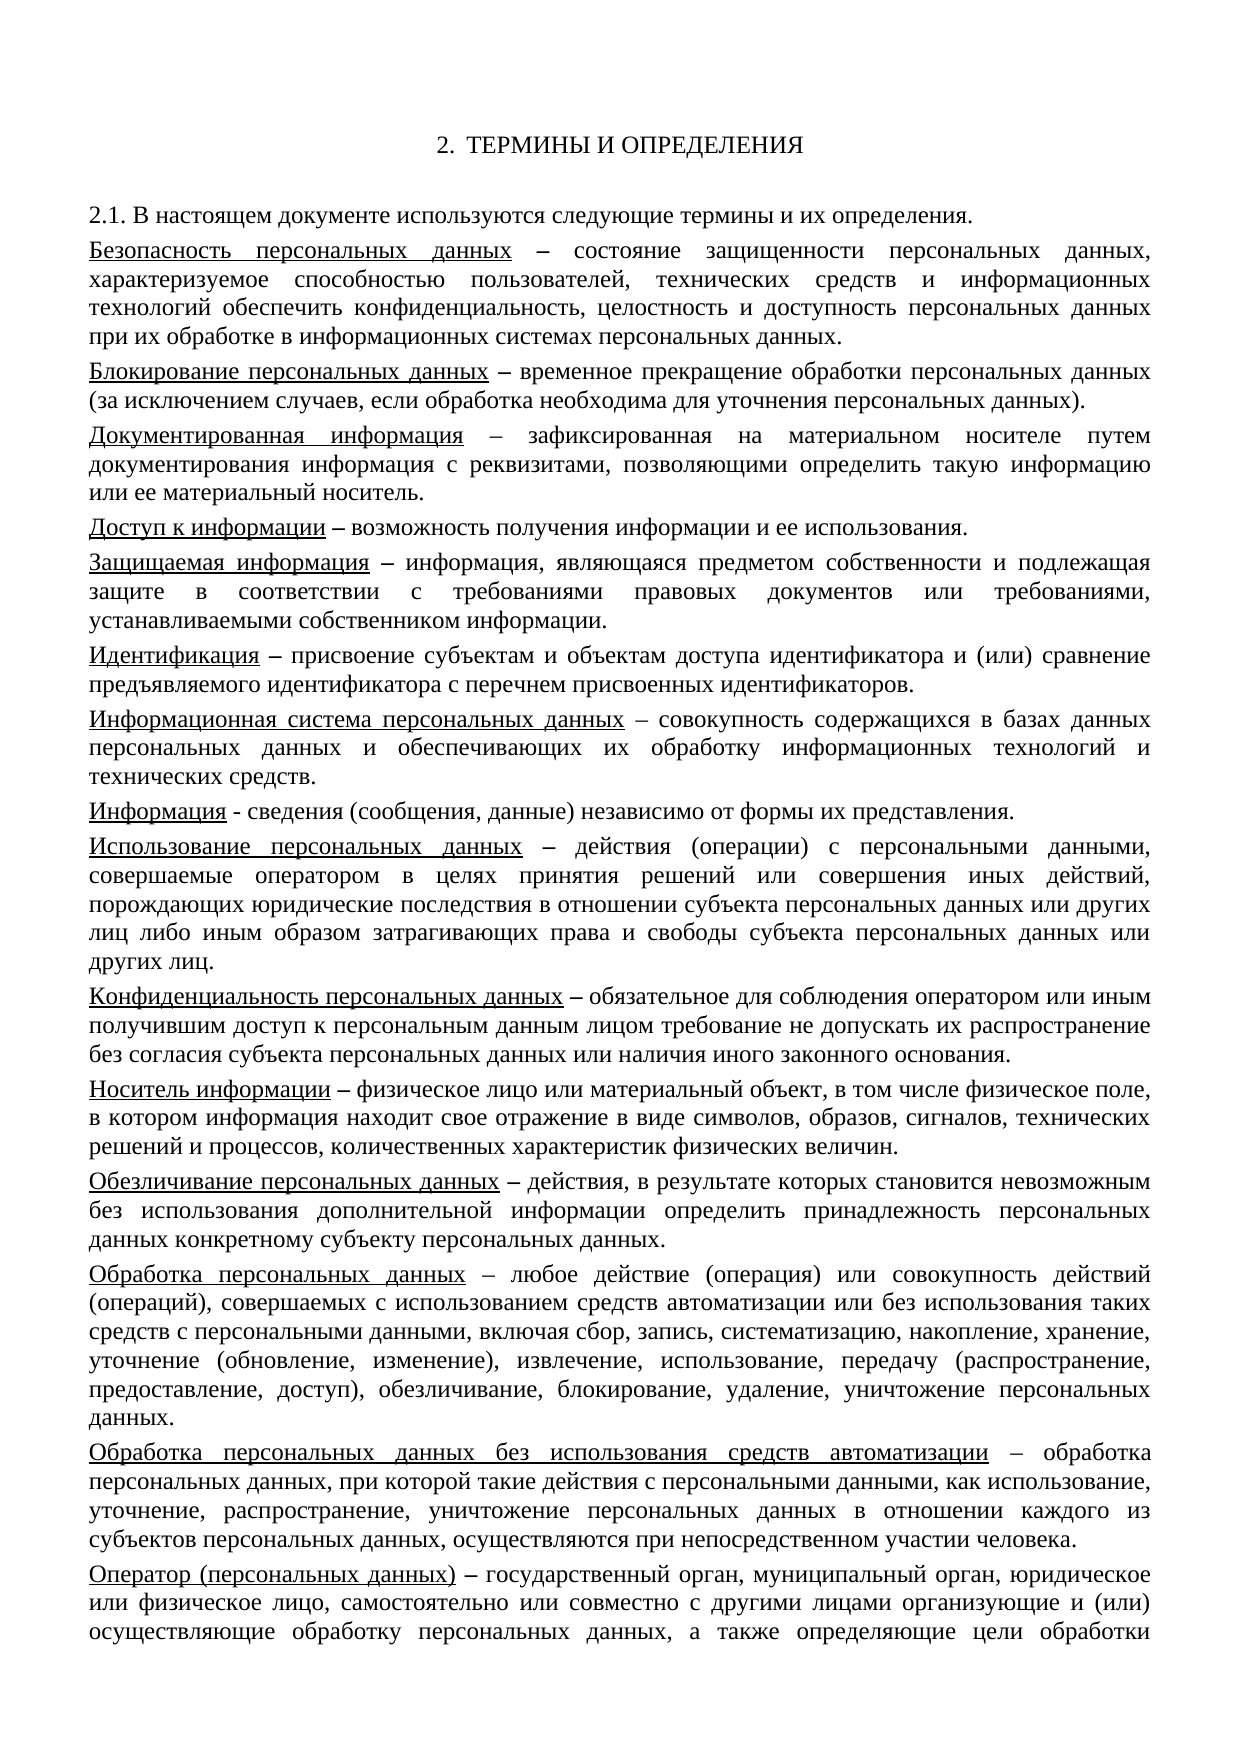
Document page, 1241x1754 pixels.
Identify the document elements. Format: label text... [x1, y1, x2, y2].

text Безопасность персональных данных – состояние защищенности персональных данных, характеризуемое способностью пользователей, технических средств и информационных технологий обеспечить конфиденциальность, целостность и доступность персональных данных при их обработке в информационных системах персональных данных. [89, 235, 1152, 350]
text Блокирование персональных данных – временное прекращение обработки персональных данных (за исключением случаев, если обработка необходима для уточнения персональных данных). [89, 356, 1152, 414]
text Информация - сведения (сообщения, данные) независимо от формы их представления. [89, 796, 1152, 825]
text 2.1. В настоящем документе используются следующие термины и их определения. [89, 200, 1152, 229]
text Обработка персональных данных – любое действие (операция) или совокупность действий (операций), совершаемых с использованием средств автоматизации или без использования таких средств с персональными данными, включая сбор, запись, систематизацию, накопление, хранение, уточнение (обновление, изменение), извлечение, использование, передачу (распространение, предоставление, доступ), обезличивание, блокирование, удаление, уничтожение персональных данных. [89, 1259, 1152, 1431]
text Носитель информации – физическое лицо или материальный объект, в том числе физическое поле, в котором информация находит свое отражение в виде символов, образов, сигналов, технических решений и процессов, количественных характеристик физических величин. [89, 1074, 1152, 1160]
text Использование персональных данных – действия (операции) с персональными данными, совершаемые оператором в целях принятия решений или совершения иных действий, порождающих юридические последствия в отношении субъекта персональных данных или других лиц либо иным образом затрагивающих права и свободы субъекта персональных данных или других лиц. [89, 831, 1152, 975]
text Документированная информация – зафиксированная на материальном носителе путем документирования информация с реквизитами, позволяющими определить такую информацию или ее материальный носитель. [89, 420, 1152, 506]
text Идентификация – присвоение субъектам и объектам доступа идентификатора и (или) сравнение предъявляемого идентификатора с перечнем присвоенных идентификаторов. [89, 640, 1152, 697]
text Защищаемая информация – информация, являющаяся предметом собственности и подлежащая защите в соответствии с требованиями правовых документов или требованиями, устанавливаемыми собственником информации. [89, 547, 1152, 634]
text Обработка персональных данных без использования средств автоматизации – обработка персональных данных, при которой такие действия с персональными данными, как использование, уточнение, распространение, уничтожение персональных данных в отношении каждого из субъектов персональных данных, осуществляются при непосредственном участии человека. [89, 1437, 1152, 1552]
text Конфиденциальность персональных данных – обязательное для соблюдения оператором или иным получившим доступ к персональным данным лицом требование не допускать их распространение без согласия субъекта персональных данных или наличия иного законного основания. [89, 981, 1152, 1067]
text Доступ к информации – возможность получения информации и ее использования. [89, 512, 1152, 541]
text Информационная система персональных данных – совокупность содержащихся в базах данных персональных данных и обеспечивающих их обработку информационных технологий и технических средств. [89, 704, 1152, 790]
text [89, 1559, 1152, 1645]
text Обезличивание персональных данных – действия, в результате которых становится невозможным без использования дополнительной информации определить принадлежность персональных данных конкретному субъекту персональных данных. [89, 1166, 1152, 1252]
list Термины и определения [89, 130, 1152, 159]
